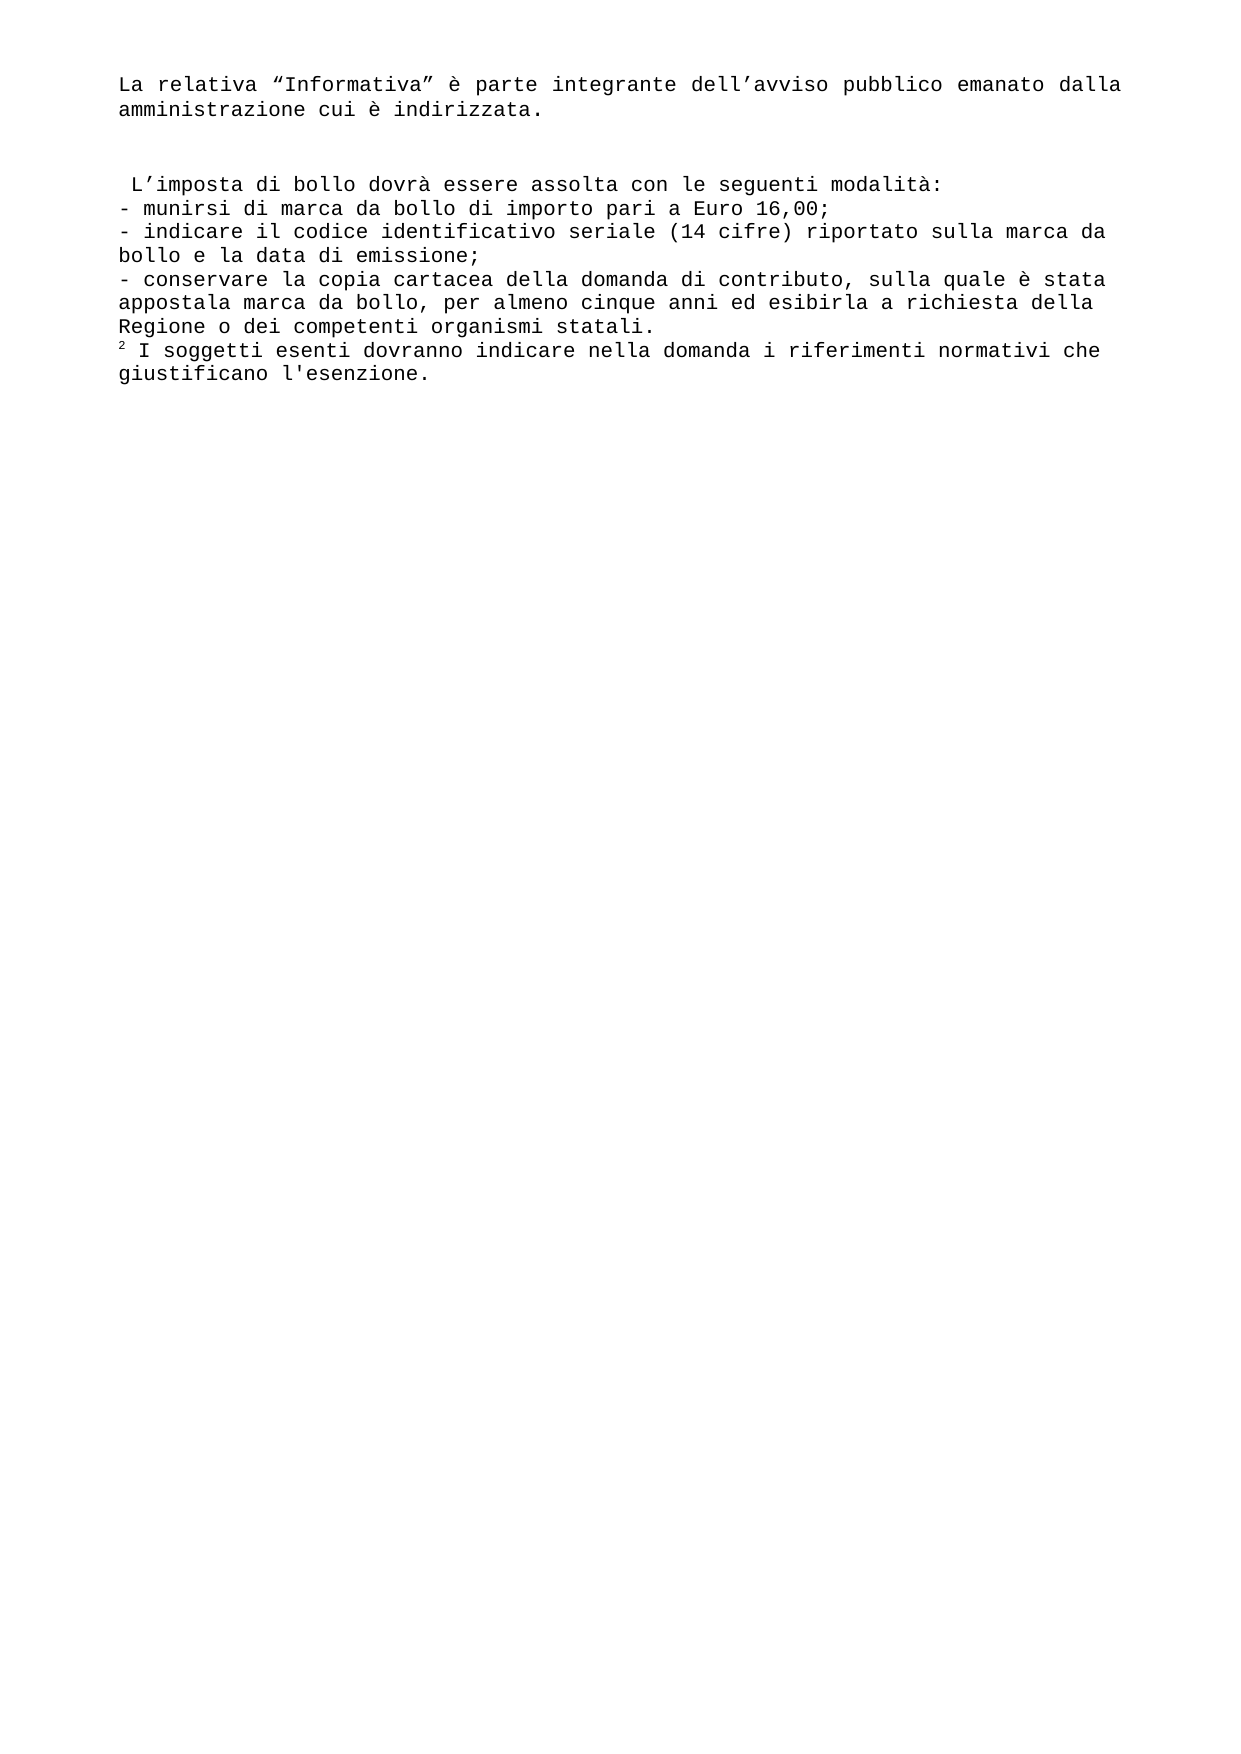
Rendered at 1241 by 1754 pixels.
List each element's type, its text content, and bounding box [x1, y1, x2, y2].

text - conservare la copia cartacea della domanda di contributo, sulla quale è stata appostala marca da bollo, per almeno cinque anni ed esibirla a richiesta della Regione o dei competenti organismi statali. [118, 269, 1122, 339]
text La relativa “Informativa” è parte integrante dell’avviso pubblico emanato dalla amministrazione cui è indirizzata. [118, 74, 1122, 123]
text L’imposta di bollo dovrà essere assolta con le seguenti modalità: [118, 174, 1122, 198]
text - munirsi di marca da bollo di importo pari a Euro 16,00; [118, 198, 1122, 221]
text 2 I soggetti esenti dovranno indicare nella domanda i riferimenti normativi che giustificano l'esenzione. [118, 339, 1122, 387]
text - indicare il codice identificativo seriale (14 cifre) riportato sulla marca da bollo e la data di emissione; [118, 221, 1122, 269]
